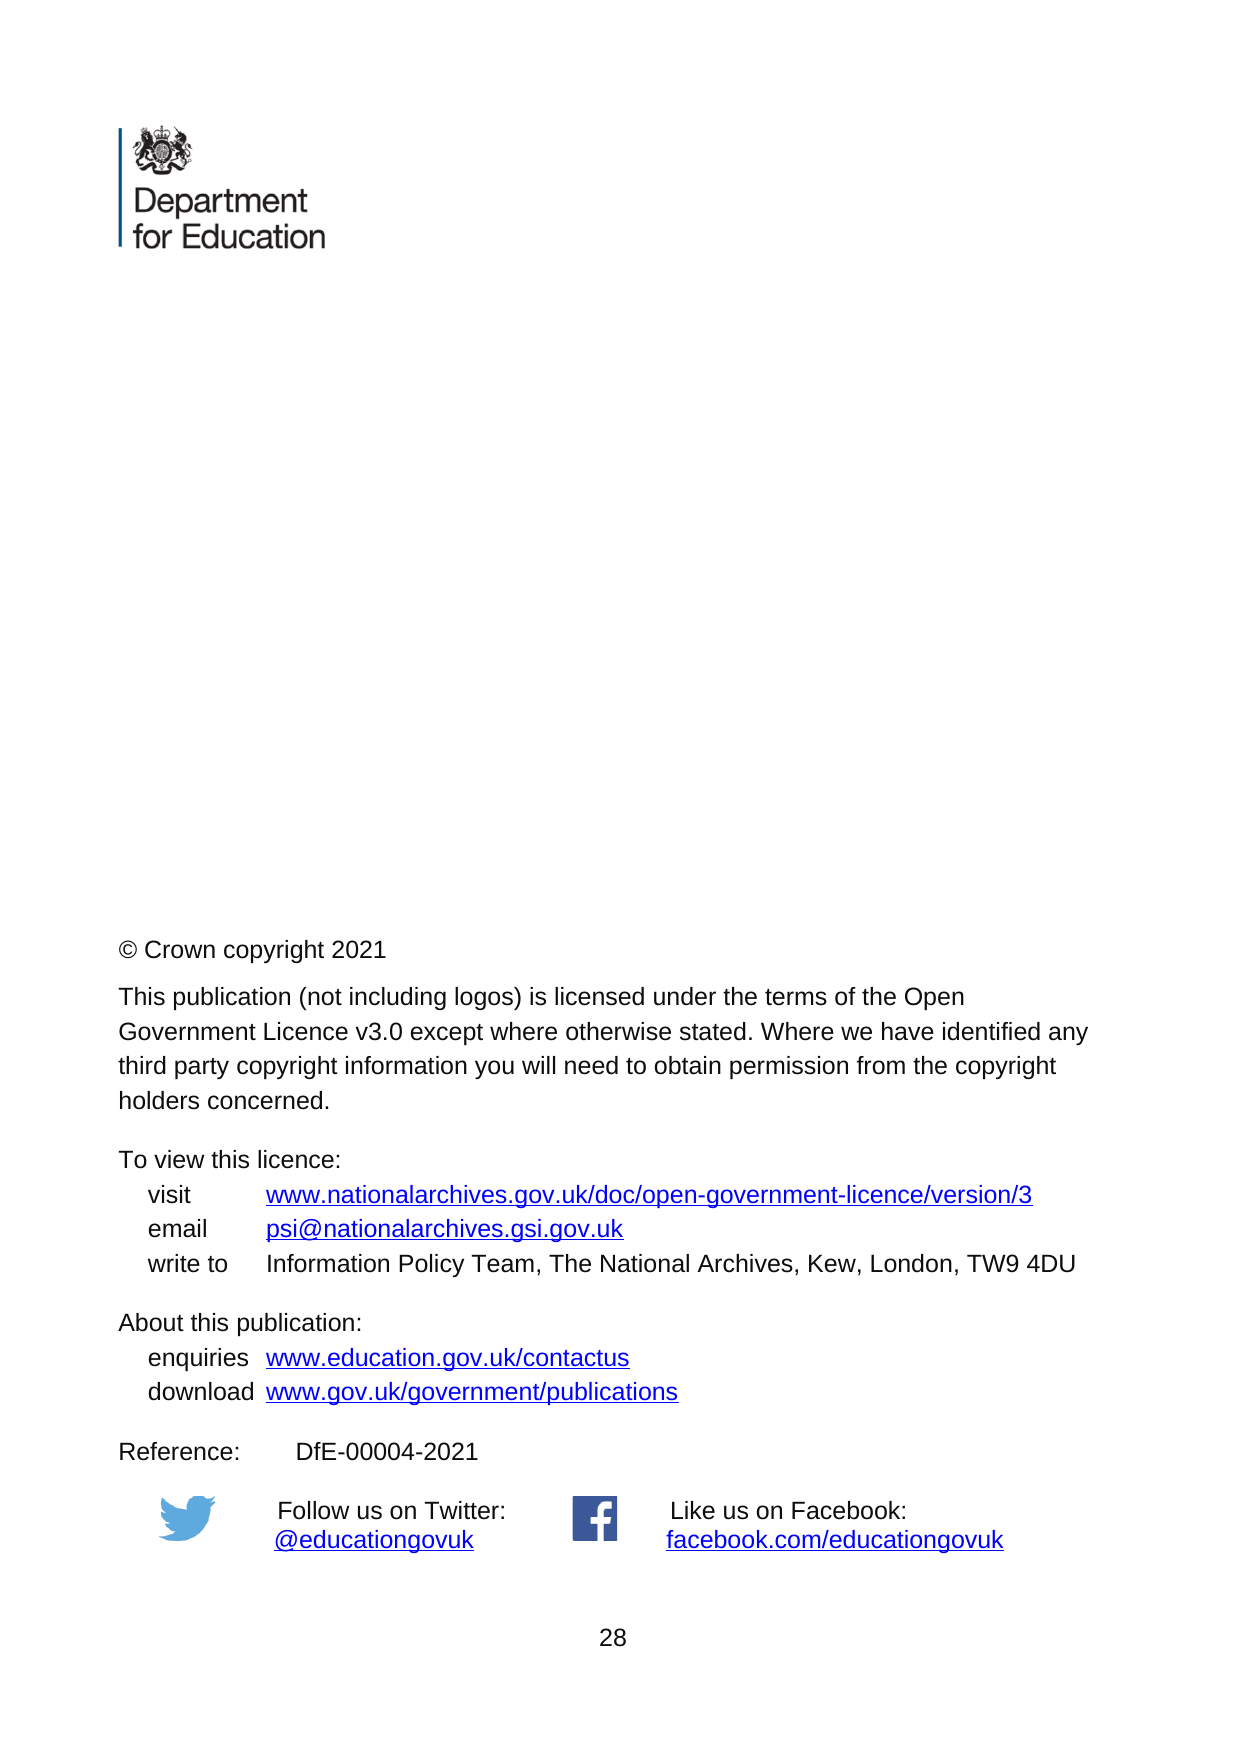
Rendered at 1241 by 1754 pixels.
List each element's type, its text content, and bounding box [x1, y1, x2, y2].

table_header [129, 1496, 262, 1553]
text Reference: DfE-00004-2021 [118, 1437, 1107, 1465]
text enquiries www.education.gov.uk/contactus [148, 1343, 1107, 1371]
text download www.gov.uk/government/publications [148, 1377, 1107, 1406]
text To view this licence: [118, 1145, 1107, 1174]
text visit www.nationalarchives.gov.uk/doc/open-government-licence/version/3 [148, 1180, 1107, 1208]
list © Crown copyright 2021 [118, 934, 1107, 963]
picture [118, 118, 339, 296]
table_header Follow us on Twitter: @educationgovuk [262, 1496, 558, 1553]
text email psi@nationalarchives.gsi.gov.uk [148, 1214, 1107, 1243]
picture [572, 1496, 618, 1541]
text This publication (not including logos) is licensed under the terms of the Open Government Licence v3.0 except where otherwise stated. Where we have identified any third party copyright information you will need to obtain permission from the copyright holders concerned. [118, 982, 1107, 1114]
text write to Information Policy Team, The National Archives, Kew, London, TW9 4DU [148, 1249, 1107, 1277]
table_header [558, 1496, 655, 1553]
picture [158, 1496, 216, 1541]
table_header Like us on Facebook: facebook.com/educationgovuk [655, 1496, 1015, 1553]
text About this publication: [118, 1308, 1107, 1337]
